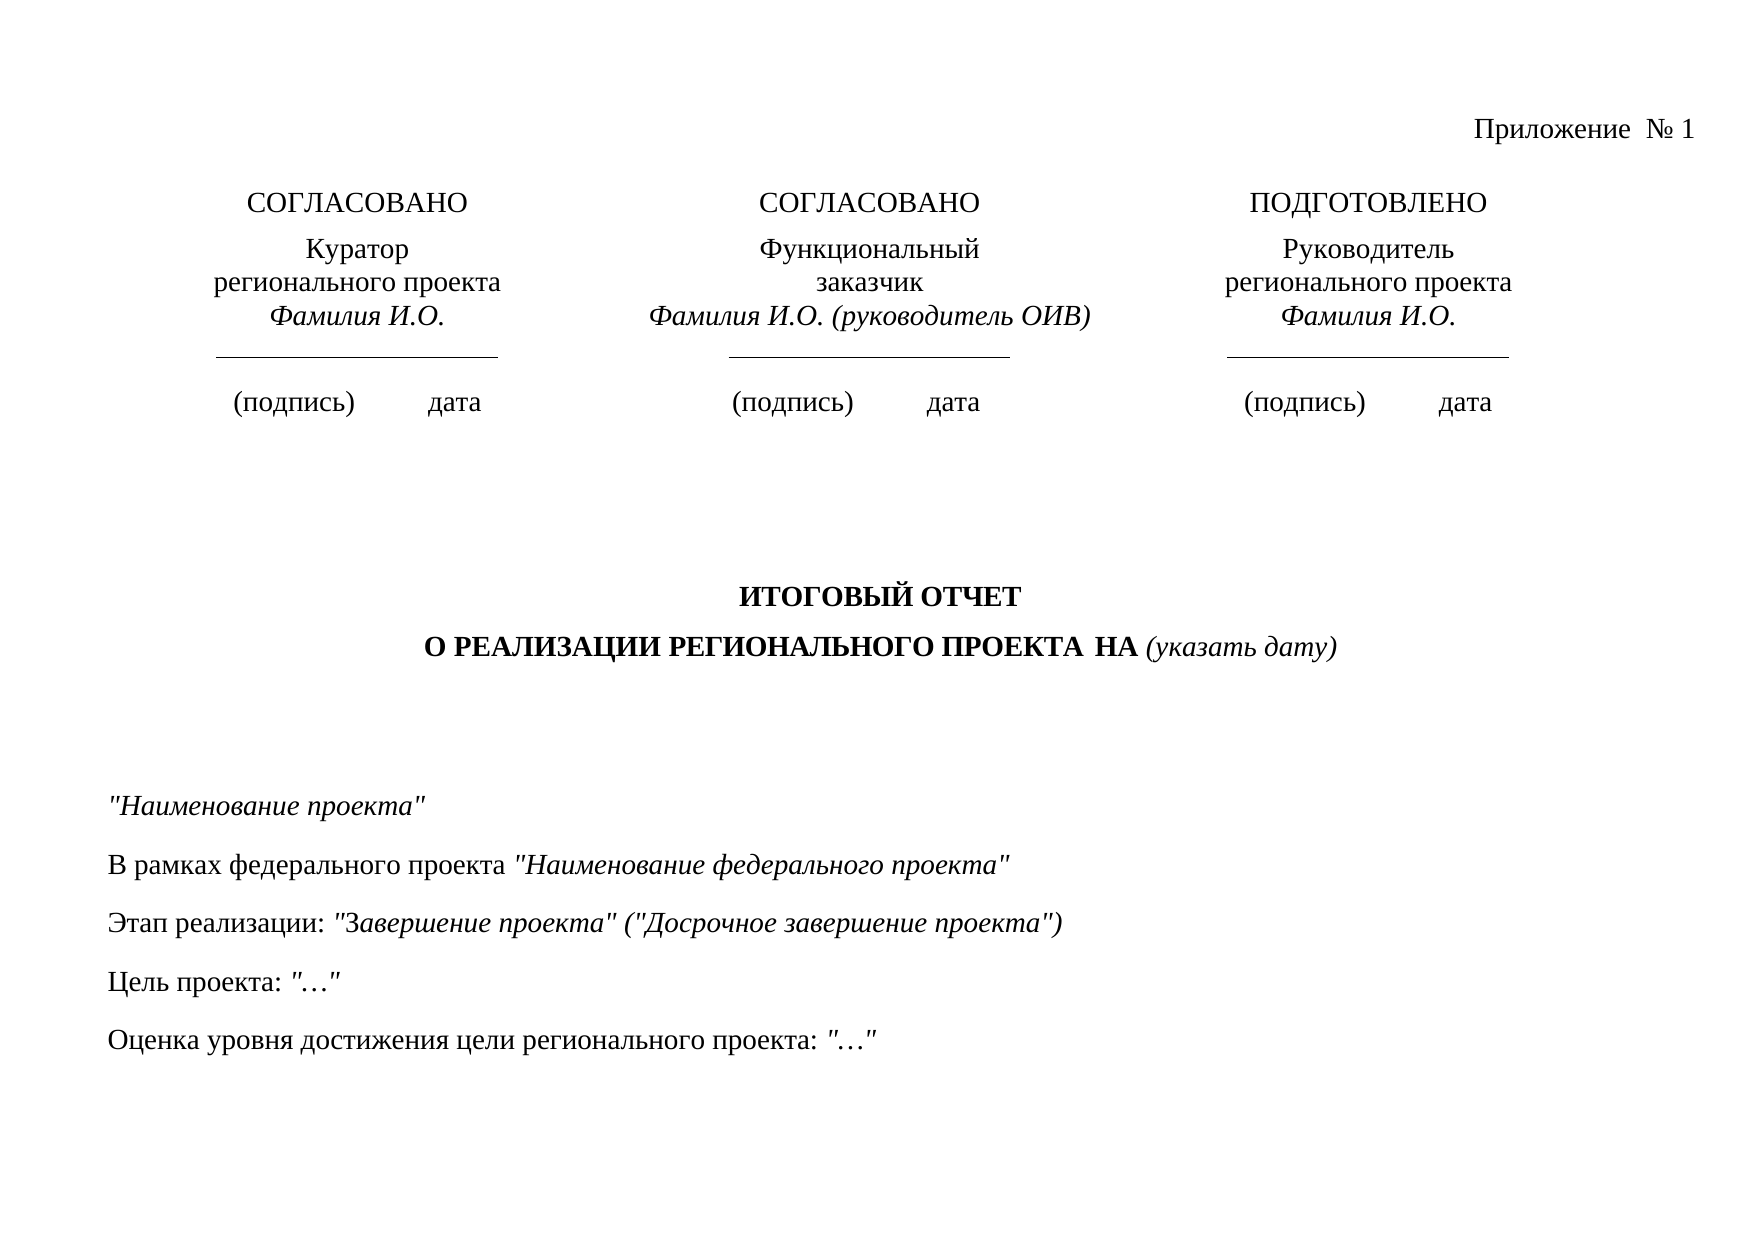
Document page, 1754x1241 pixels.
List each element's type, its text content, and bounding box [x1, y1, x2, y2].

text "Наименование проекта" [107, 788, 1719, 822]
table_header СОГЛАСОВАНО Куратор регионального проекта Фамилия И.О. (подпись) дата [93, 185, 601, 418]
text В рамках федерального проекта "Наименование федерального проекта" [107, 847, 1719, 880]
text О РЕАЛИЗАЦИИ РЕГИОНАЛЬНОГО ПРОЕКТА НА (указать дату) [42, 629, 1719, 663]
table_header СОГЛАСОВАНО Функциональный заказчик Фамилия И.О. (руководитель ОИВ) (подпись) дата [601, 185, 1117, 418]
text Оценка уровня достижения цели регионального проекта: "…" [107, 1022, 1719, 1056]
text Приложение № 1 [33, 111, 1695, 144]
text ИТОГОВЫЙ ОТЧЕТ [42, 579, 1719, 613]
table_header ПОДГОТОВЛЕНО Руководитель регионального проекта Фамилия И.О. (подпись) дата [1117, 185, 1598, 418]
text Цель проекта: "…" [107, 964, 1719, 997]
text Этап реализации: "Завершение проекта" ("Досрочное завершение проекта") [107, 905, 1719, 939]
